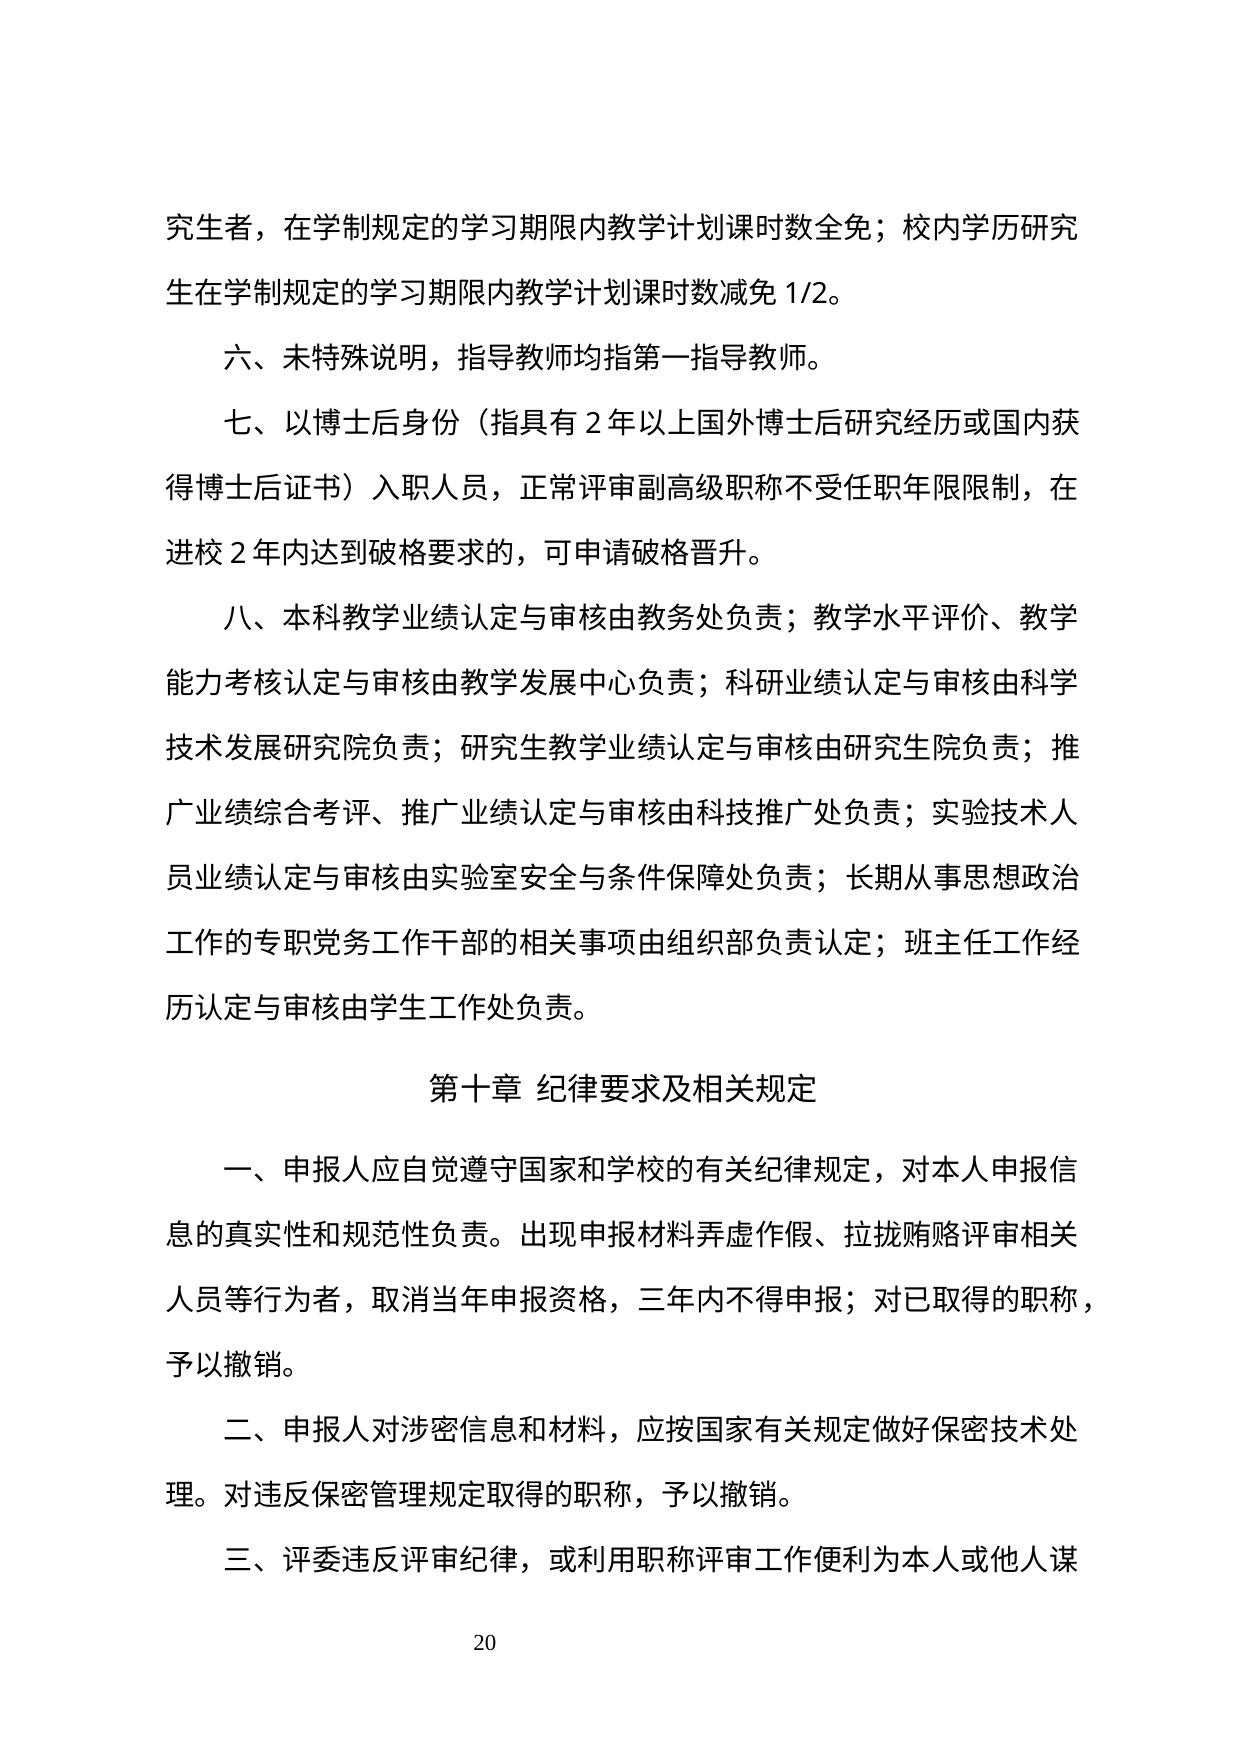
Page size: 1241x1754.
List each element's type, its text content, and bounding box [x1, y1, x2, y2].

text 一、申报人应自觉遵守国家和学校的有关纪律规定，对本人申报信息的真实性和规范性负责。出现申报材料弄虚作假、拉拢贿赂评审相关人员等行为者，取消当年申报资格，三年内不得申报；对已取得的职称，予以撤销。 [165, 1135, 1081, 1395]
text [165, 193, 1081, 323]
text 七、以博士后身份（指具有2年以上国外博士后研究经历或国内获得博士后证书）入职人员，正常评审副高级职称不受任职年限限制，在进校2年内达到破格要求的，可申请破格晋升。 [165, 388, 1081, 583]
text 二、申报人对涉密信息和材料，应按国家有关规定做好保密技术处理。对违反保密管理规定取得的职称，予以撤销。 [165, 1395, 1081, 1525]
subtitle 第十章 纪律要求及相关规定 [165, 1054, 1081, 1119]
text 八、本科教学业绩认定与审核由教务处负责；教学水平评价、教学能力考核认定与审核由教学发展中心负责；科研业绩认定与审核由科学技术发展研究院负责；研究生教学业绩认定与审核由研究生院负责；推广业绩综合考评、推广业绩认定与审核由科技推广处负责；实验技术人员业绩认定与审核由实验室安全与条件保障处负责；长期从事思想政治工作的专职党务工作干部的相关事项由组织部负责认定；班主任工作经历认定与审核由学生工作处负责。 [165, 583, 1081, 1038]
text 六、未特殊说明，指导教师均指第一指导教师。 [165, 323, 1081, 388]
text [165, 1525, 1081, 1590]
